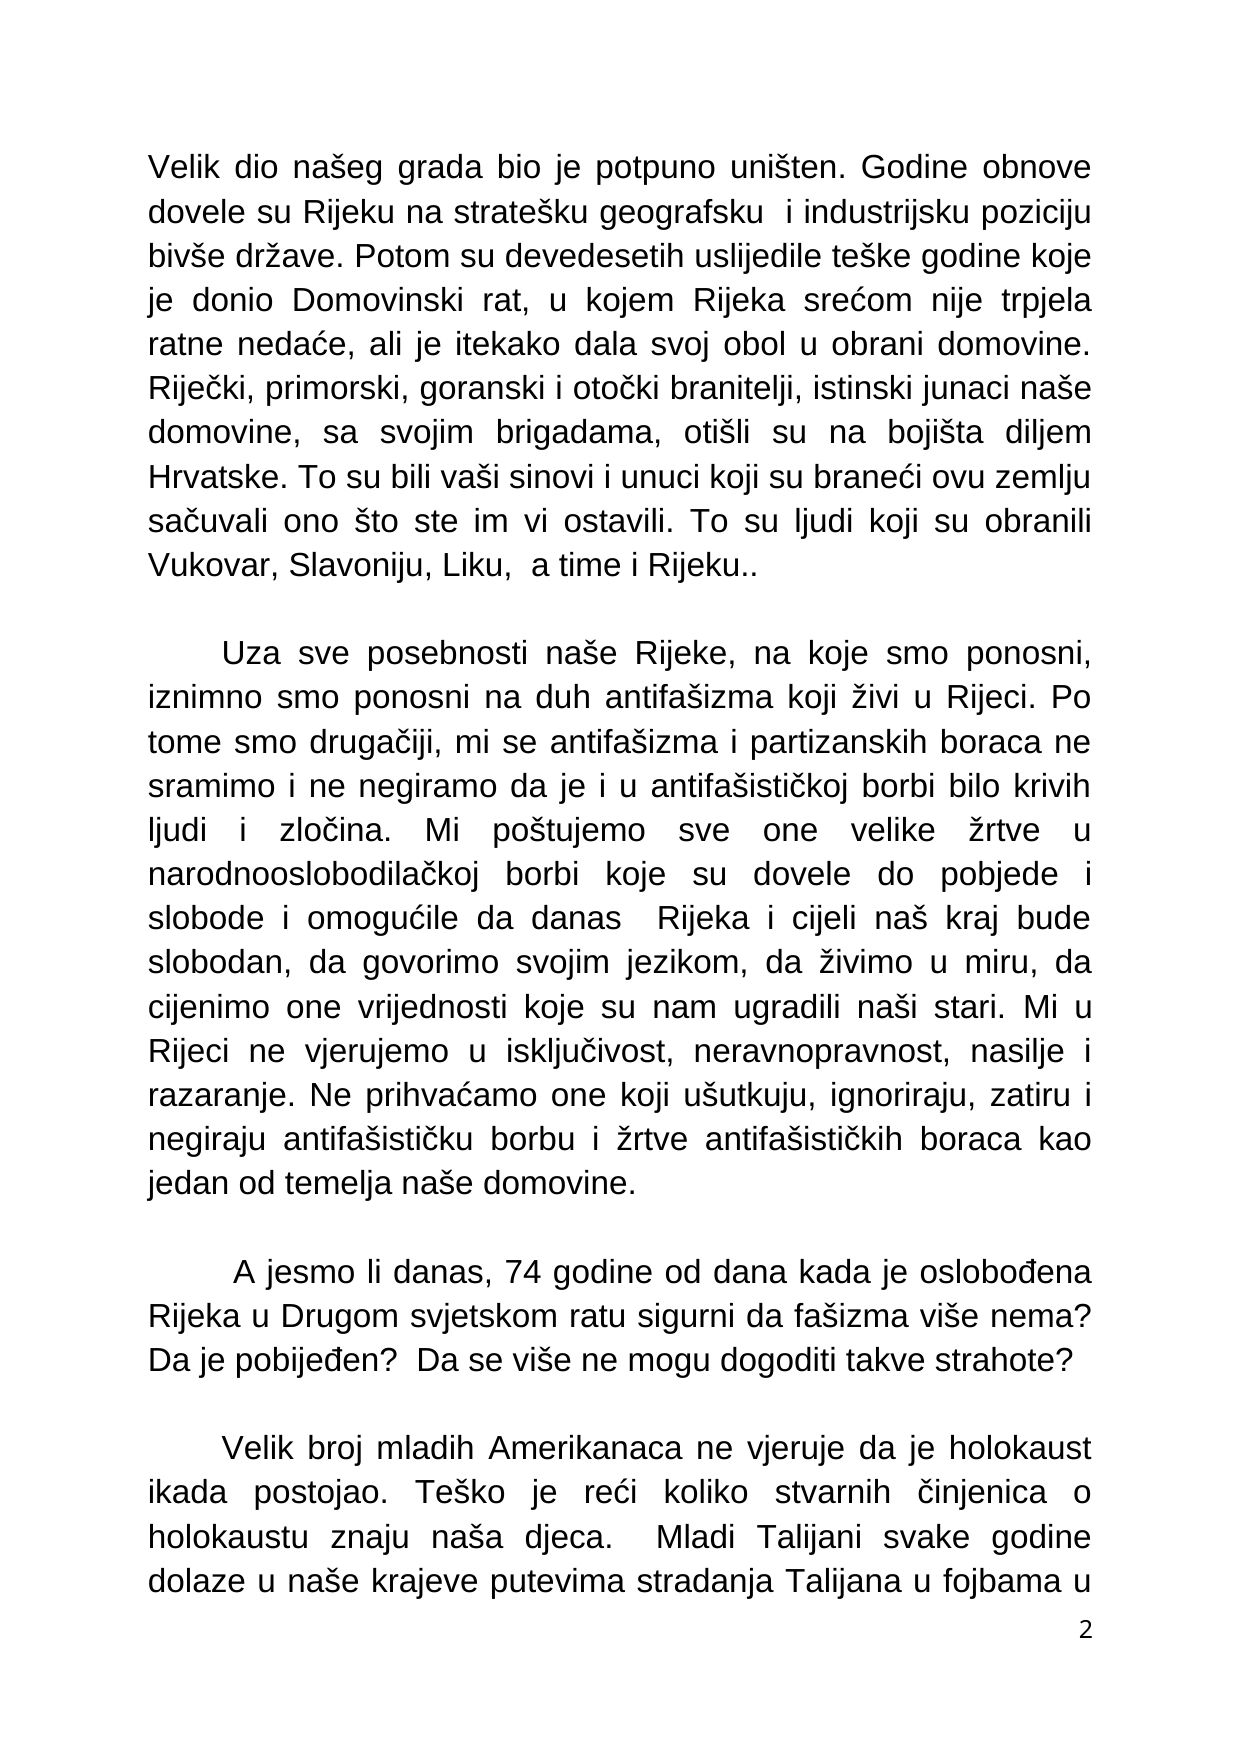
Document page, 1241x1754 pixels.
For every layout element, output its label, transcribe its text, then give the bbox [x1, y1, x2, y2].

text Uza sve posebnosti naše Rijeke, na koje smo ponosni, iznimno smo ponosni na duh antifašizma koji živi u Rijeci. Po tome smo drugačiji, mi se antifašizma i partizanskih boraca ne sramimo i ne negiramo da je i u antifašističkoj borbi bilo krivih ljudi i zločina. Mi poštujemo sve one velike žrtve u narodnooslobodilačkoj borbi koje su dovele do pobjede i slobode i omogućile da danas Rijeka i cijeli naš kraj bude slobodan, da govorimo svojim jezikom, da živimo u miru, da cijenimo one vrijednosti koje su nam ugradili naši stari. Mi u Rijeci ne vjerujemo u isključivost, neravnopravnost, nasilje i razaranje. Ne prihvaćamo one koji ušutkuju, ignoriraju, zatiru i negiraju antifašističku borbu i žrtve antifašističkih boraca kao jedan od temelja naše domovine. [148, 633, 1093, 1202]
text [148, 1428, 1093, 1599]
text A jesmo li danas, 74 godine od dana kada je oslobođena Rijeka u Drugom svjetskom ratu sigurni da fašizma više nema? Da je pobijeđen? Da se više ne mogu dogoditi takve strahote? [148, 1252, 1093, 1378]
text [148, 148, 1093, 583]
